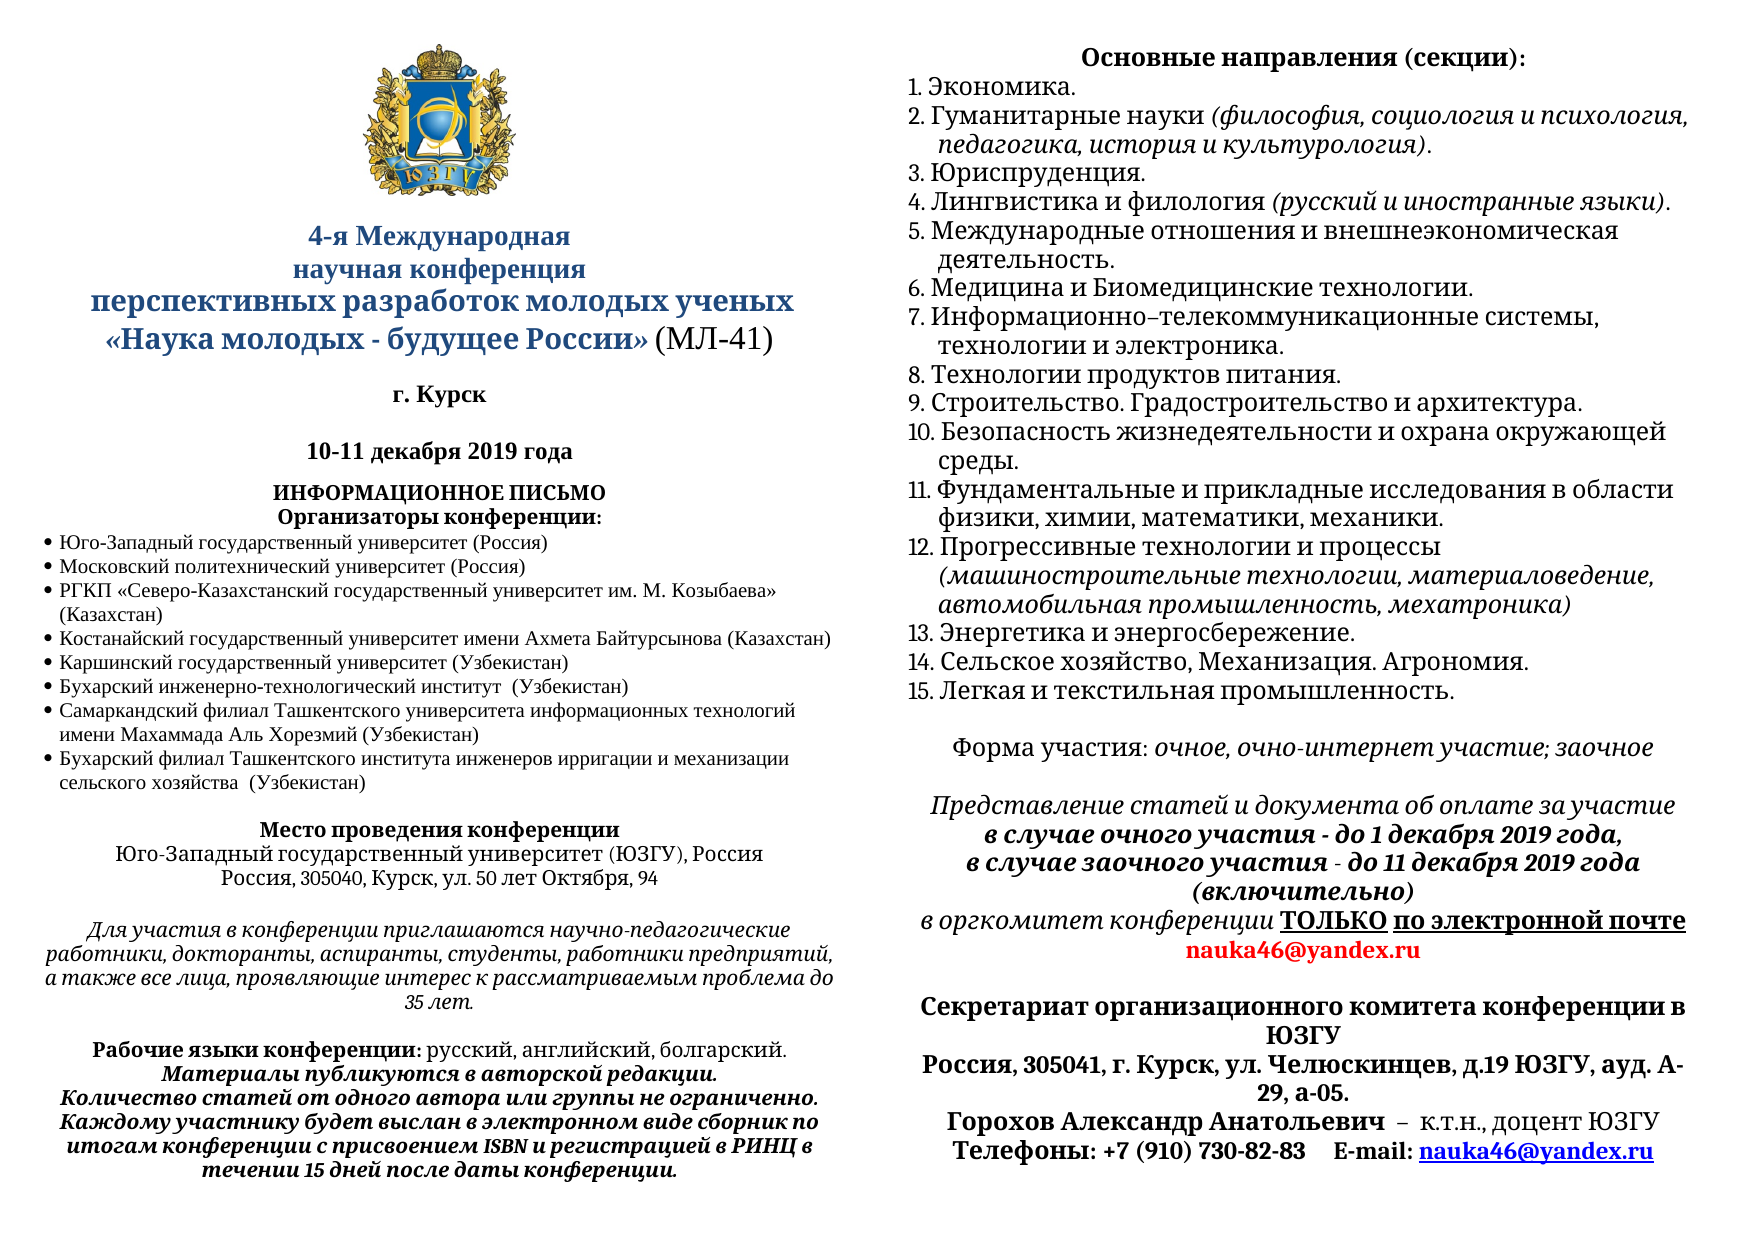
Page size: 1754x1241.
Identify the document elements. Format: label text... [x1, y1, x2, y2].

list Костанайский государственный университет имени Ахмета Байтурсынова (Казахстан) [44, 626, 834, 650]
list РГКП «Северо-Казахстанский государственный университет им. М. Козыбаева» (Казахстан) [44, 578, 834, 626]
text 7. Информационно–телекоммуникационные системы, технологии и электроника. [908, 303, 1698, 361]
text Организаторы конференции: [44, 506, 834, 529]
text «Наука молодых - будущее России» (МЛ-41) [44, 319, 834, 357]
text Горохов Александр Анатольевич – к.т.н., доцент ЮЗГУ [908, 1108, 1698, 1137]
text Материалы публикуются в авторской редакции. [44, 1063, 834, 1087]
text Количество статей от одного автора или группы не ограниченно. [44, 1087, 834, 1111]
text ИНФОРМАЦИОННОЕ ПИСЬМО [44, 482, 834, 506]
text Каждому участнику будет выслан в электронном виде сборник по итогам конференции с присвоением ISBN и регистрацией в РИНЦ в течении 15 дней после даты конференции. [44, 1111, 834, 1182]
text перспективных разработок молодых ученых [44, 285, 834, 319]
text 10-11 декабря 2019 года [44, 436, 834, 465]
text 5. Международные отношения и внешнеэкономическая деятельность. [908, 217, 1698, 274]
text научная конференция [44, 252, 834, 285]
list Юго-Западный государственный университет (Россия) [44, 529, 834, 554]
text Телефоны: +7 (910) 730-82-83 E-mail: nauka46@yandex.ru [908, 1137, 1698, 1166]
text 12. Прогрессивные технологии и процессы (машиностроительные технологии, материаловедение, автомобильная промышленность, мехатроника) [908, 533, 1698, 619]
text 4-я Международная [44, 218, 834, 252]
text 1. Экономика. [908, 73, 1698, 102]
list Каршинский государственный университет (Узбекистан) [44, 650, 834, 674]
list Бухарский инженерно-технологический институт (Узбекистан) [44, 674, 834, 698]
text Форма участия: очное, очно-интернет участие; заочное [908, 734, 1698, 763]
text Россия, 305041, г. Курск, ул. Челюскинцев, д.19 ЮЗГУ, ауд. А-29, а-05. [908, 1051, 1698, 1108]
text Место проведения конференции [44, 818, 834, 842]
text в случае очного участия - до 1 декабря 2019 года, [908, 821, 1698, 849]
text nauka46@yandex.ru [908, 936, 1698, 964]
list Московский политехнический университет (Россия) [44, 554, 834, 578]
text Представление статей и документа об оплате за участие [908, 792, 1698, 821]
text Россия, 305040, Курск, ул. 50 лет Октября, 94 [44, 866, 834, 890]
text Основные направления (секции): [908, 44, 1698, 73]
text 10. Безопасность жизнедеятельности и охрана окружающей среды. [908, 418, 1698, 476]
text 2. Гуманитарные науки (философия, социология и психология, педагогика, история и культурология). [908, 102, 1698, 159]
list Самаркандский филиал Ташкентского университета информационных технологий имени Махаммада Аль Хорезмий (Узбекистан) [44, 698, 834, 746]
picture [362, 44, 516, 196]
text г. Курск [44, 379, 834, 407]
text Секретариат организационного комитета конференции в ЮЗГУ [908, 993, 1698, 1051]
text в случае заочного участия - до 11 декабря 2019 года (включительно) [908, 849, 1698, 907]
text 8. Технологии продуктов питания. [908, 361, 1698, 389]
text 6. Медицина и Биомедицинские технологии. [908, 274, 1698, 303]
text 9. Строительство. Градостроительство и архитектура. [908, 389, 1698, 418]
text 14. Сельское хозяйство, Механизация. Агрономия. [908, 648, 1698, 677]
text в оргкомитет конференции ТОЛЬКО по электронной почте [908, 907, 1698, 936]
text Для участия в конференции приглашаются научно-педагогические работники, докторанты, аспиранты, студенты, работники предприятий, а также все лица, проявляющие интерес к рассматриваемым проблема до 35 лет. [44, 919, 834, 1015]
text 3. Юриспруденция. [908, 159, 1698, 188]
list Бухарский филиал Ташкентского института инженеров ирригации и механизации сельского хозяйства (Узбекистан) [44, 746, 834, 794]
text Рабочие языки конференции: русский, английский, болгарский. [44, 1039, 834, 1063]
text 13. Энергетика и энергосбережение. [908, 619, 1698, 648]
text Юго-Западный государственный университет (ЮЗГУ), Россия [44, 842, 834, 866]
text 4. Лингвистика и филология (русский и иностранные языки). [908, 188, 1698, 217]
text 15. Легкая и текстильная промышленность. [908, 677, 1698, 706]
text 11. Фундаментальные и прикладные исследования в области физики, химии, математики, механики. [908, 476, 1698, 533]
